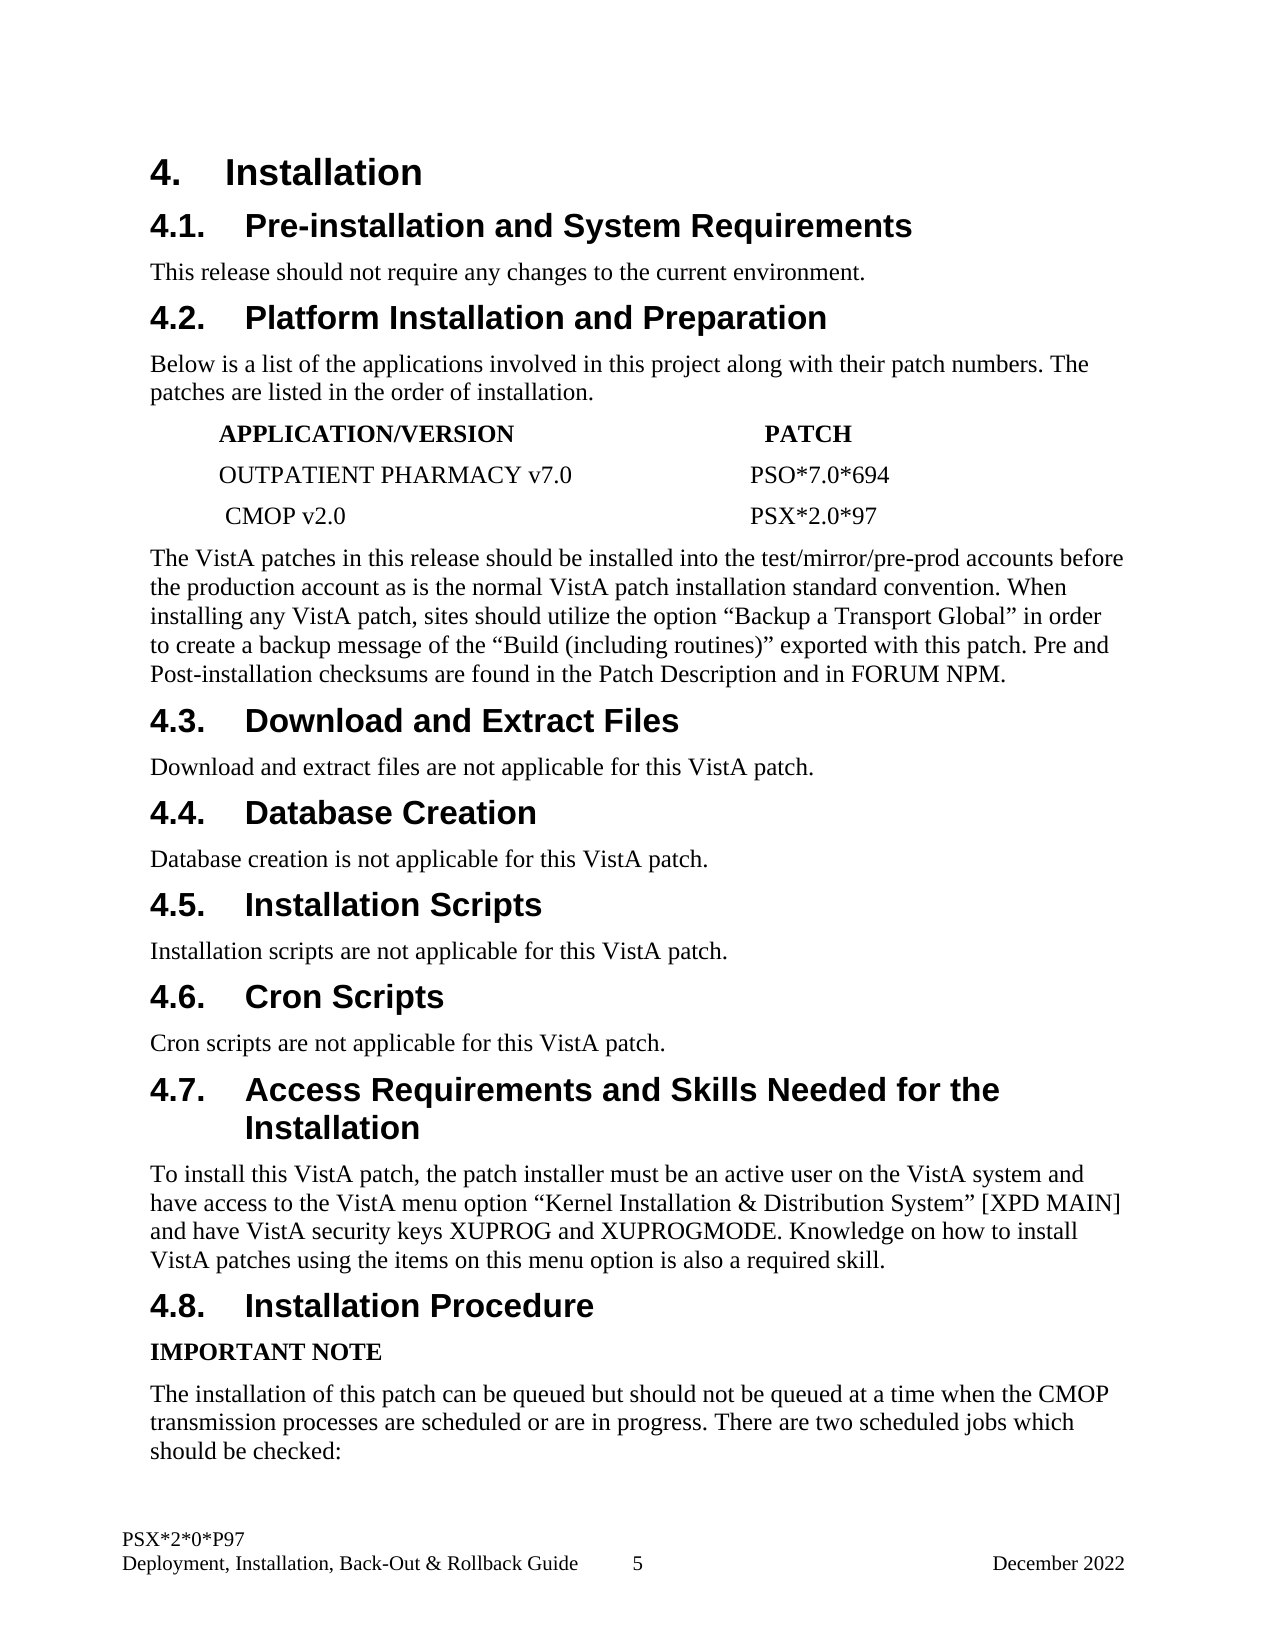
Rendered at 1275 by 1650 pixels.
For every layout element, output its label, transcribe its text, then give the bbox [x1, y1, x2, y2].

text OUTPATIENT PHARMACY v7.0 PSO*7.0*694 [150, 460, 1125, 489]
subtitle Access Requirements and Skills Needed for the Installation [150, 1069, 1125, 1146]
text Installation scripts are not applicable for this VistA patch. [150, 936, 1125, 965]
subtitle Cron Scripts [150, 977, 1125, 1016]
subtitle Database Creation [150, 793, 1125, 831]
text Below is a list of the applications involved in this project along with their patch numbers. The patches are listed in the order of installation. [150, 349, 1125, 406]
text IMPORTANT NOTE [150, 1337, 1125, 1366]
text Download and extract files are not applicable for this VistA patch. [150, 752, 1125, 781]
subtitle Download and Extract Files [150, 701, 1125, 739]
subtitle Installation Scripts [150, 885, 1125, 924]
subtitle Installation [150, 150, 1125, 193]
text APPLICATION/VERSION PATCH [150, 419, 1125, 447]
text To install this VistA patch, the patch installer must be an active user on the VistA system and have access to the VistA menu option “Kernel Installation & Distribution System” [XPD MAIN] and have VistA security keys XUPROG and XUPROGMODE. Knowledge on how to install VistA patches using the items on this menu option is also a required skill. [150, 1159, 1125, 1274]
text Cron scripts are not applicable for this VistA patch. [150, 1028, 1125, 1057]
text This release should not require any changes to the current environment. [150, 257, 1125, 285]
subtitle Platform Installation and Preparation [150, 298, 1125, 336]
text The installation of this patch can be queued but should not be queued at a time when the CMOP transmission processes are scheduled or are in progress. There are two scheduled jobs which should be checked: [150, 1379, 1125, 1465]
text Database creation is not applicable for this VistA patch. [150, 844, 1125, 873]
subtitle Pre-installation and System Requirements [150, 206, 1125, 244]
subtitle Installation Procedure [150, 1286, 1125, 1325]
text The VistA patches in this release should be installed into the test/mirror/pre-prod accounts before the production account as is the normal VistA patch installation standard convention. When installing any VistA patch, sites should utilize the option “Backup a Transport Global” in order to create a backup message of the “Build (including routines)” exported with this patch. Pre and Post-installation checksums are found in the Patch Description and in FORUM NPM. [150, 542, 1125, 688]
text CMOP v2.0 PSX*2.0*97 [150, 501, 1125, 530]
